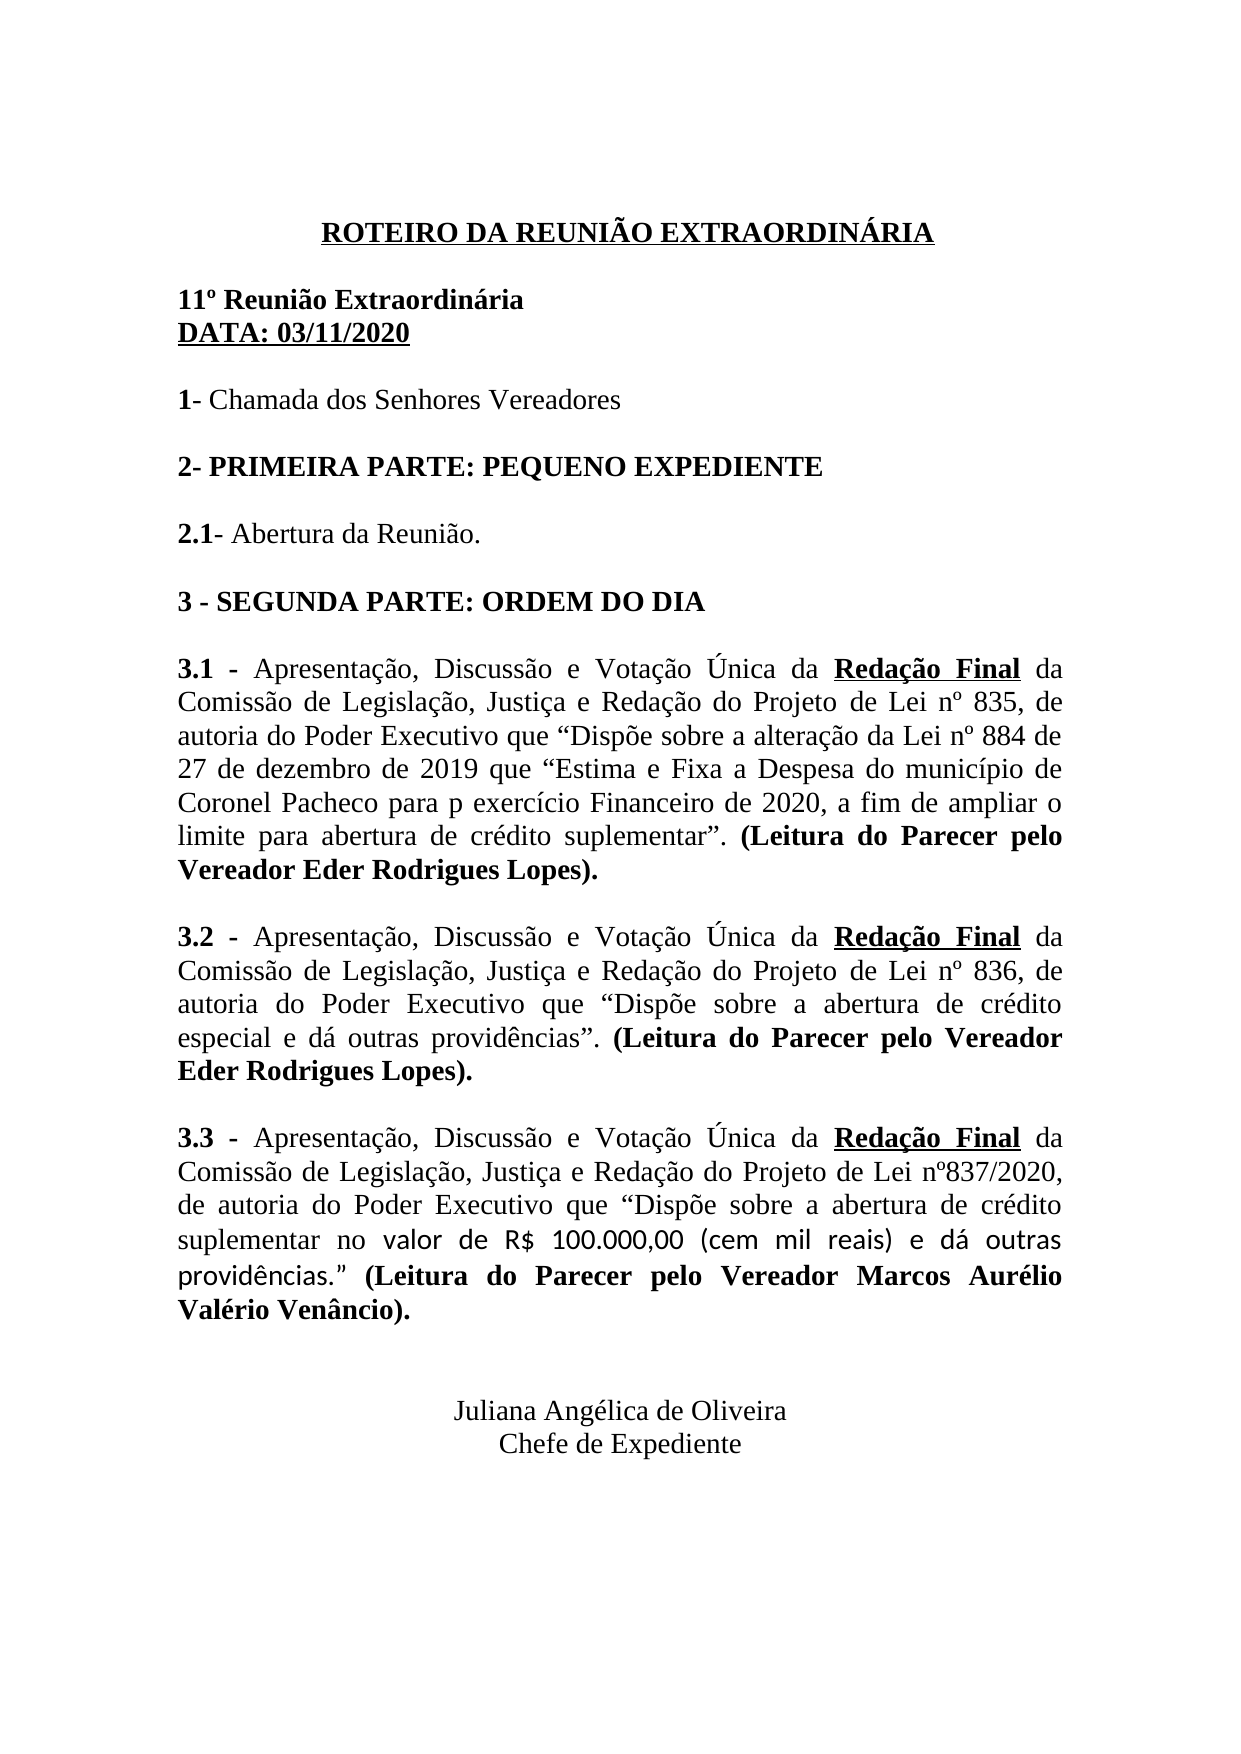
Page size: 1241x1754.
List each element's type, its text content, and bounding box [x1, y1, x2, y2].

text Chefe de Expediente [177, 1426, 1063, 1460]
text ROTEIRO DA REUNIÃO EXTRAORDINÁRIA [177, 215, 1078, 248]
text 3.1 - Apresentação, Discussão e Votação Única da Redação Final da Comissão de Legislação, Justiça e Redação do Projeto de Lei nº 835, de autoria do Poder Executivo que “Dispõe sobre a alteração da Lei nº 884 de 27 de dezembro de 2019 que “Estima e Fixa a Despesa do município de Coronel Pacheco para p exercício Financeiro de 2020, a fim de ampliar o limite para abertura de crédito suplementar”. (Leitura do Parecer pelo Vereador Eder Rodrigues Lopes). [177, 651, 1063, 886]
text 11º Reunião Extraordinária [177, 282, 1078, 315]
text 3 - SEGUNDA PARTE: ORDEM DO DIA [177, 584, 1078, 617]
text Juliana Angélica de Oliveira [177, 1393, 1063, 1426]
text 3.3 - Apresentação, Discussão e Votação Única da Redação Final da Comissão de Legislação, Justiça e Redação do Projeto de Lei nº837/2020, de autoria do Poder Executivo que “Dispõe sobre a abertura de crédito suplementar no valor de R$ 100.000,00 (cem mil reais) e dá outras providências.” (Leitura do Parecer pelo Vereador Marcos Aurélio Valério Venâncio). [177, 1120, 1063, 1326]
text 1- Chamada dos Senhores Vereadores [177, 382, 1078, 416]
text 3.2 - Apresentação, Discussão e Votação Única da Redação Final da Comissão de Legislação, Justiça e Redação do Projeto de Lei nº 836, de autoria do Poder Executivo que “Dispõe sobre a abertura de crédito especial e dá outras providências”. (Leitura do Parecer pelo Vereador Eder Rodrigues Lopes). [177, 919, 1063, 1087]
text 2.1- Abertura da Reunião. [177, 517, 1078, 550]
text 2- PRIMEIRA PARTE: PEQUENO EXPEDIENTE [177, 449, 1078, 483]
text DATA: 03/11/2020 [177, 315, 1078, 349]
